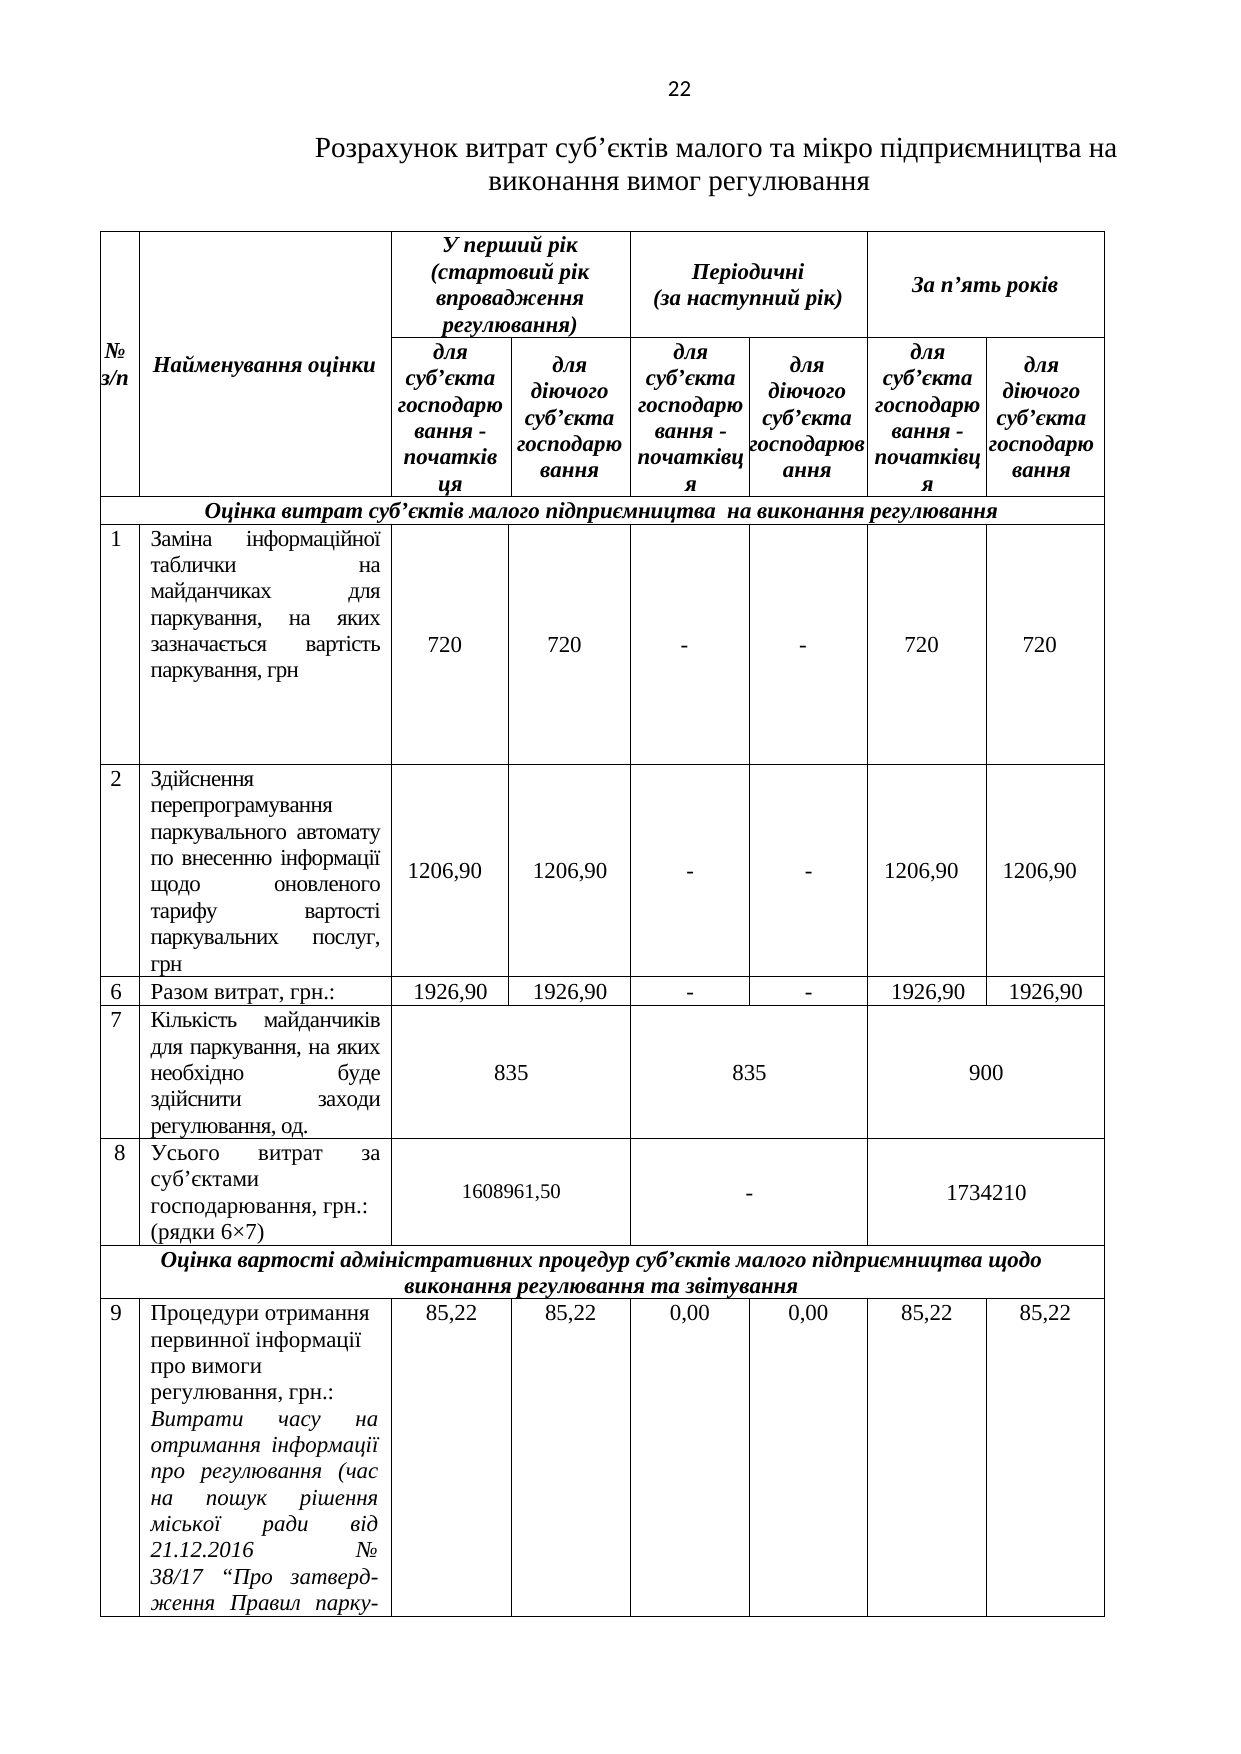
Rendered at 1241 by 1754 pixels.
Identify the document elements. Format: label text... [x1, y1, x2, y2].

table_cell 0,00 [631, 1299, 749, 1616]
table_cell 720 [509, 525, 630, 764]
table_cell Здійснення перепрограмування паркувального автомату по внесенню інформації щодо оновленого тарифу вартості паркувальних послуг, грн [140, 765, 391, 976]
table_cell - [631, 1139, 867, 1244]
table_cell 6 [101, 977, 139, 1005]
table_cell - [631, 977, 749, 1005]
table_cell 8 [101, 1139, 139, 1244]
table_cell Оцінка витрат суб’єктів малого підприємництва на виконання регулювання [101, 497, 1104, 523]
table_cell - [631, 525, 749, 764]
table_cell 1608961,50 [392, 1139, 630, 1244]
table_cell 1926,90 [868, 977, 986, 1005]
table_cell Заміна інформаційної таблички на майданчиках для паркування, на яких зазначається вартість паркування, грн [140, 525, 391, 764]
table_cell 85,22 [512, 1299, 630, 1616]
table_cell 7 [101, 1006, 139, 1138]
table_cell 85,22 [392, 1299, 511, 1616]
table_cell 0,00 [750, 1299, 867, 1616]
table_cell 1206,90 [987, 765, 1104, 976]
table_cell 9 [101, 1299, 139, 1616]
table_header № з/п [101, 232, 139, 496]
table_cell 1206,90 [392, 765, 508, 976]
table_cell 900 [868, 1006, 1104, 1138]
table_header За п’ять років [868, 232, 1104, 337]
table_cell для суб’єкта господарювання - початківця [631, 338, 749, 496]
table_cell для діючого суб’єкта господарювання [512, 338, 630, 496]
table_cell для діючого суб’єкта господарювання [750, 338, 867, 496]
table_cell для діючого суб’єкта господарювання [987, 338, 1104, 496]
table_cell для суб’єкта господарювання - початківця [392, 338, 511, 496]
table_cell 1206,90 [509, 765, 630, 976]
table_cell 720 [392, 525, 508, 764]
table_cell - [750, 525, 867, 764]
table_cell 85,22 [868, 1299, 986, 1616]
table_cell 1206,90 [868, 765, 986, 976]
table_cell 835 [392, 1006, 630, 1138]
table_header Найменування оцінки [140, 232, 391, 496]
table_cell 85,22 [987, 1299, 1104, 1616]
table_cell 1926,90 [392, 977, 508, 1005]
table_cell - [631, 765, 749, 976]
table_cell 720 [987, 525, 1104, 764]
table_cell Оцінка вартості адміністративних процедур суб’єктів малого підприємництва щодо виконання регулювання та звітування [101, 1246, 1104, 1298]
table_cell 2 [101, 765, 139, 976]
table_cell Усього витрат за суб’єктами господарювання, грн.: (рядки 6×7) [140, 1139, 391, 1244]
table_cell Разом витрат, грн.: [140, 977, 391, 1005]
table_cell - [750, 765, 867, 976]
table_cell 1734210 [868, 1139, 1104, 1244]
text Розрахунок витрат суб’єктів малого та мікро підприємництва на виконання вимог регулювання [177, 130, 1181, 197]
table_cell 835 [631, 1006, 867, 1138]
table_cell 720 [868, 525, 986, 764]
table_header У перший рік (стартовий рік впровадження регулювання) [392, 232, 630, 337]
table_cell Кількість майданчиків для паркування, на яких необхідно буде здійснити заходи регулювання, од. [140, 1006, 391, 1138]
table_cell 1 [101, 525, 139, 764]
table_cell - [750, 977, 867, 1005]
table_cell 1926,90 [987, 977, 1104, 1005]
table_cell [140, 1299, 391, 1616]
table_header Періодичні (за наступний рік) [631, 232, 867, 337]
table_cell для суб’єкта господарювання - початківця [868, 338, 986, 496]
table_cell 1926,90 [509, 977, 630, 1005]
